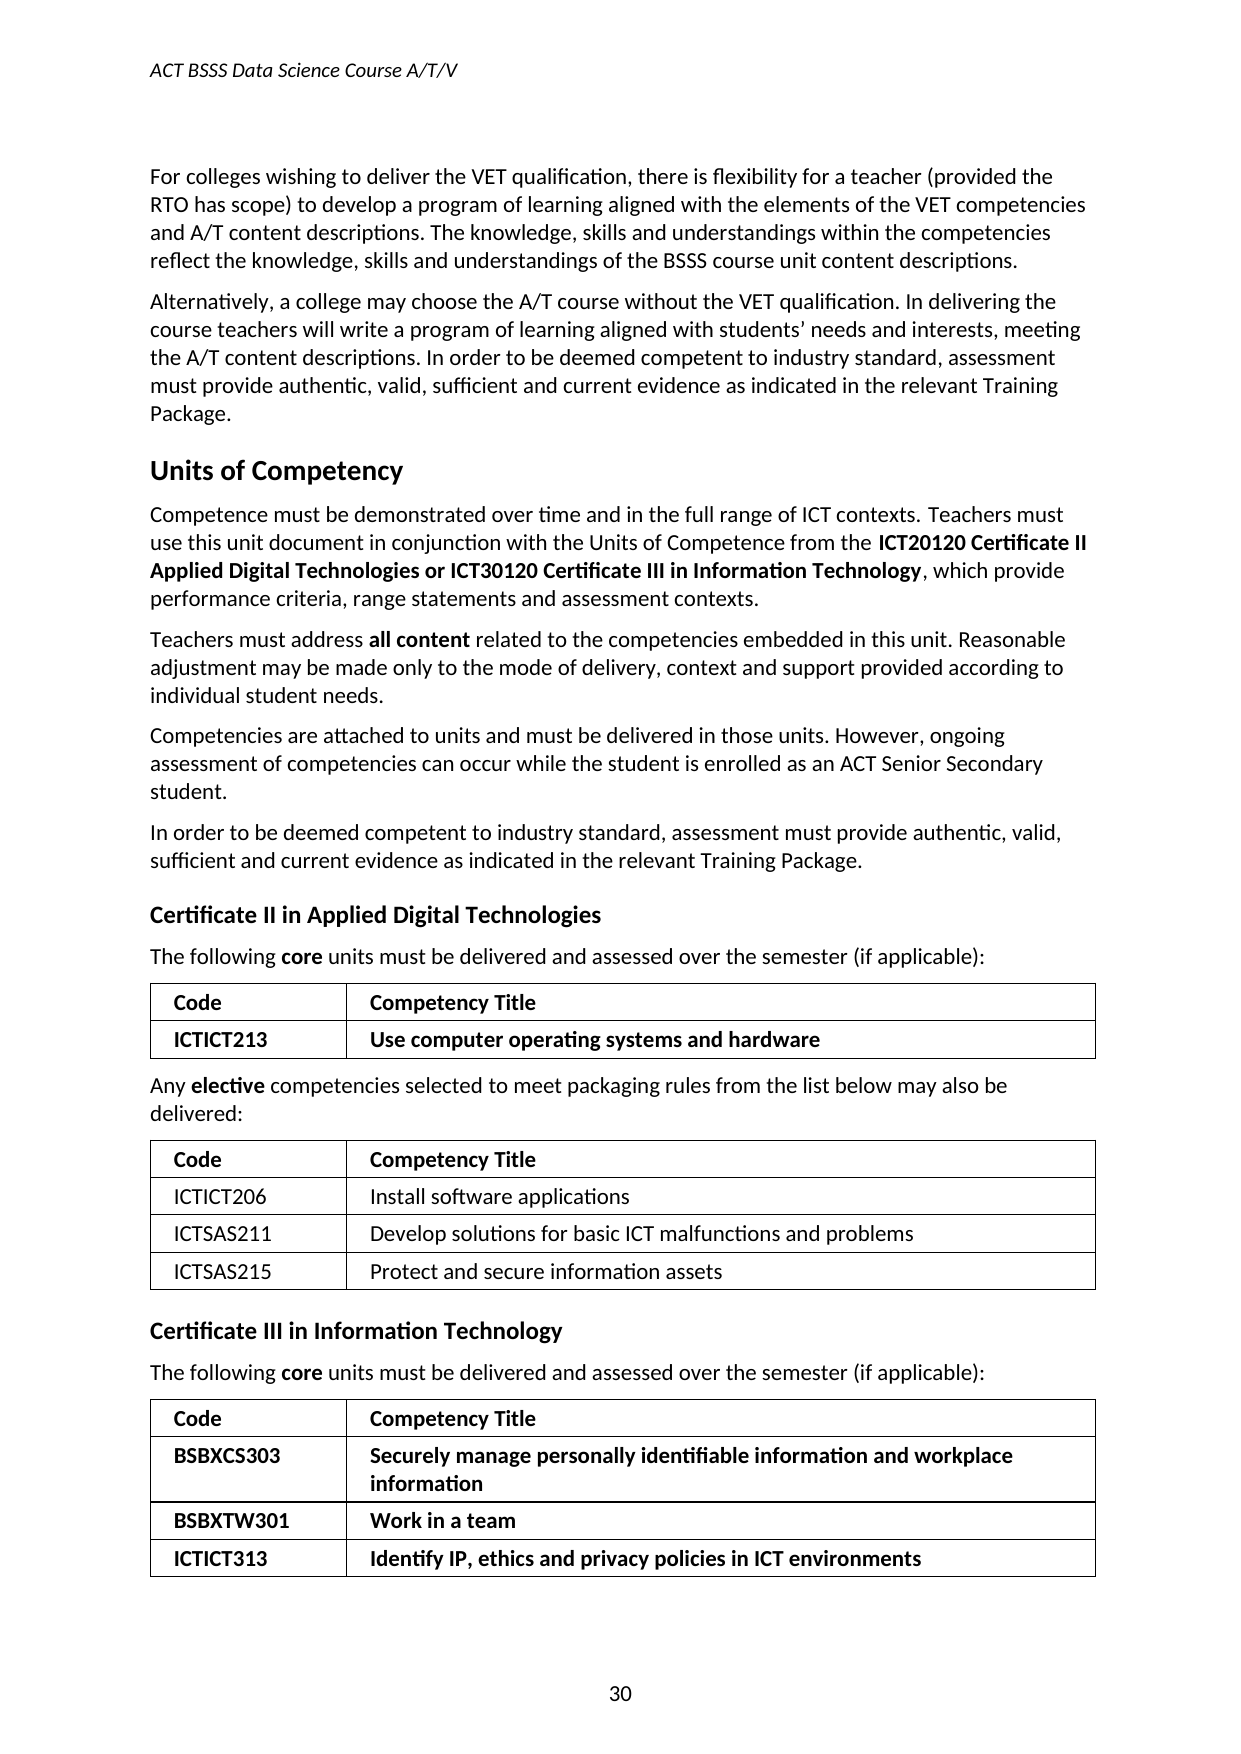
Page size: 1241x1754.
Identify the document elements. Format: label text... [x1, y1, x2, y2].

subtitle Units of Competency [150, 452, 1090, 488]
table_cell Securely manage personally identifiable information and workplace information [347, 1437, 1095, 1501]
table_header Code [151, 1400, 346, 1436]
subtitle Certificate II in Applied Digital Technologies [150, 899, 1090, 929]
table_cell Develop solutions for basic ICT malfunctions and problems [347, 1215, 1095, 1252]
table_header Competency Title [347, 984, 1095, 1020]
table_cell Install software applications [347, 1178, 1095, 1214]
table_cell BSBXCS303 [151, 1437, 346, 1501]
table_header Code [151, 984, 346, 1020]
table_header Code [151, 1141, 346, 1177]
table_cell BSBXTW301 [151, 1503, 346, 1539]
table_cell Work in a team [347, 1503, 1095, 1539]
text Alternatively, a college may choose the A/T course without the VET qualification. In delivering the course teachers will write a program of learning aligned with students’ needs and interests, meeting the A/T content descriptions. In order to be deemed competent to industry standard, assessment must provide authentic, valid, sufficient and current evidence as indicated in the relevant Training Package. [150, 287, 1090, 427]
text Competencies are attached to units and must be delivered in those units. However, ongoing assessment of competencies can occur while the student is enrolled as an ACT Senior Secondary student. [150, 721, 1090, 806]
text The following core units must be delivered and assessed over the semester (if applicable): [150, 942, 1090, 970]
text Teachers must address all content related to the competencies embedded in this unit. Reasonable adjustment may be made only to the mode of delivery, context and support provided according to individual student needs. [150, 625, 1090, 709]
table_cell Protect and secure information assets [347, 1253, 1095, 1289]
text For colleges wishing to deliver the VET qualification, there is flexibility for a teacher (provided the RTO has scope) to develop a program of learning aligned with the elements of the VET competencies and A/T content descriptions. The knowledge, skills and understandings within the competencies reflect the knowledge, skills and understandings of the BSSS course unit content descriptions. [150, 162, 1090, 274]
text The following core units must be delivered and assessed over the semester (if applicable): [150, 1358, 1090, 1386]
table_cell ICTICT206 [151, 1178, 346, 1214]
text In order to be deemed competent to industry standard, assessment must provide authentic, valid, sufficient and current evidence as indicated in the relevant Training Package. [150, 818, 1090, 874]
table_cell ICTICT313 [151, 1540, 346, 1576]
table_cell Use computer operating systems and hardware [347, 1021, 1095, 1057]
table_header Competency Title [347, 1141, 1095, 1177]
table_header Competency Title [347, 1400, 1095, 1436]
text Any elective competencies selected to meet packaging rules from the list below may also be delivered: [150, 1071, 1090, 1127]
subtitle Certificate III in Information Technology [150, 1315, 1090, 1346]
table_cell ICTSAS215 [151, 1253, 346, 1289]
text Competence must be demonstrated over time and in the full range of ICT contexts. Teachers must use this unit document in conjunction with the Units of Competence from the ICT20120 Certificate II Applied Digital Technologies or ICT30120 Certificate III in Information Technology, which provide performance criteria, range statements and assessment contexts. [150, 500, 1090, 612]
table_cell ICTSAS211 [151, 1215, 346, 1252]
table_cell ICTICT213 [151, 1021, 346, 1057]
table_cell Identify IP, ethics and privacy policies in ICT environments [347, 1540, 1095, 1576]
